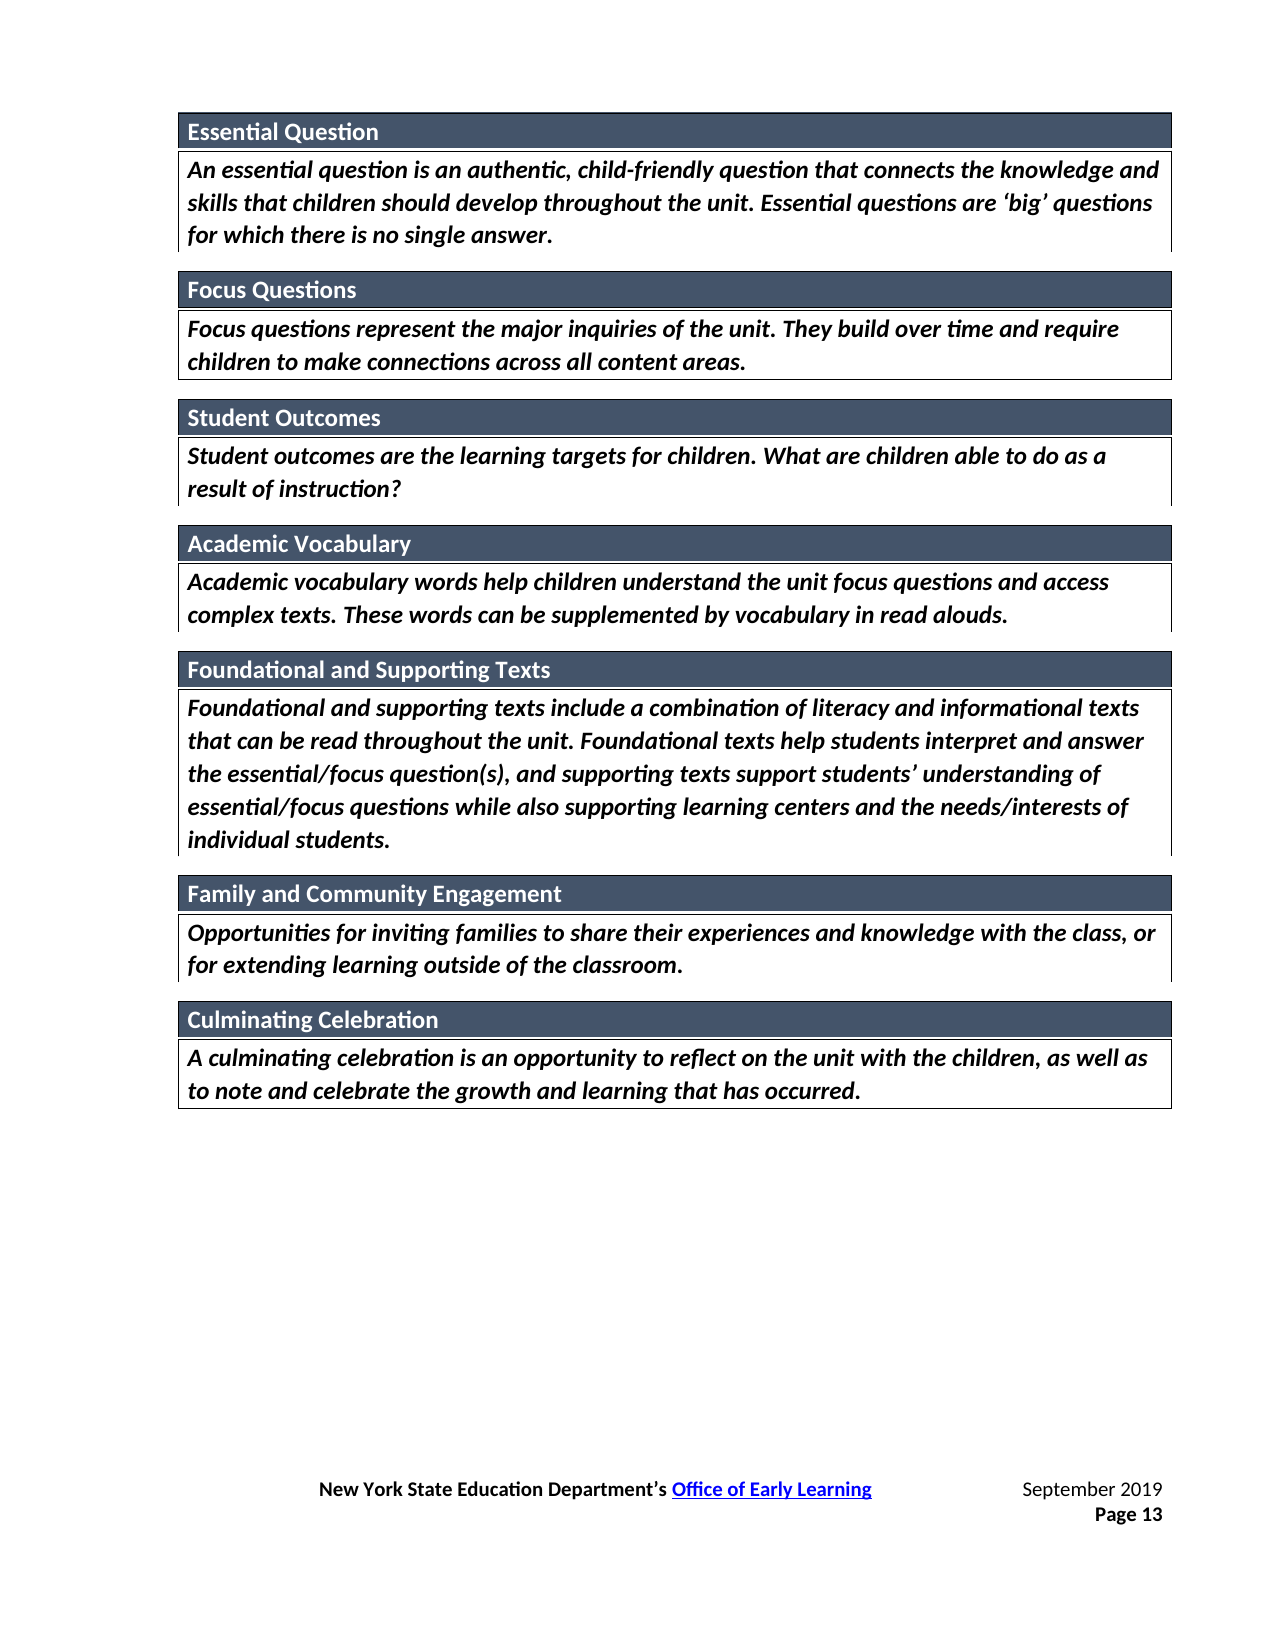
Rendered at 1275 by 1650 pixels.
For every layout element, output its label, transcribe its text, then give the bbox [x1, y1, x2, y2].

text Focus questions represent the major inquiries of the unit. They build over time and require children to make connections across all content areas. [179, 311, 1171, 379]
text Student outcomes are the learning targets for children. What are children able to do as a result of instruction? [179, 438, 1171, 506]
text Family and Community Engagement [179, 876, 1171, 911]
text Academic Vocabulary [179, 526, 1171, 561]
text Culminating Celebration [179, 1002, 1171, 1037]
text Foundational and supporting texts include a combination of literacy and informational texts that can be read throughout the unit. Foundational texts help students interpret and answer the essential/focus question(s), and supporting texts support students’ understanding of essential/focus questions while also supporting learning centers and the needs/interests of individual students. [179, 690, 1171, 856]
text Focus Questions [179, 272, 1171, 307]
text Essential Question [179, 114, 1171, 148]
text A culminating celebration is an opportunity to reflect on the unit with the children, as well as to note and celebrate the growth and learning that has occurred. [179, 1040, 1171, 1108]
text An essential question is an authentic, child-friendly question that connects the knowledge and skills that children should develop throughout the unit. Essential questions are ‘big’ questions for which there is no single answer. [179, 152, 1171, 252]
text Opportunities for inviting families to share their experiences and knowledge with the class, or for extending learning outside of the classroom. [179, 915, 1171, 982]
text Foundational and Supporting Texts [179, 652, 1171, 687]
text Academic vocabulary words help children understand the unit focus questions and access complex texts. These words can be supplemented by vocabulary in read alouds. [179, 564, 1171, 632]
text Student Outcomes [179, 400, 1171, 435]
